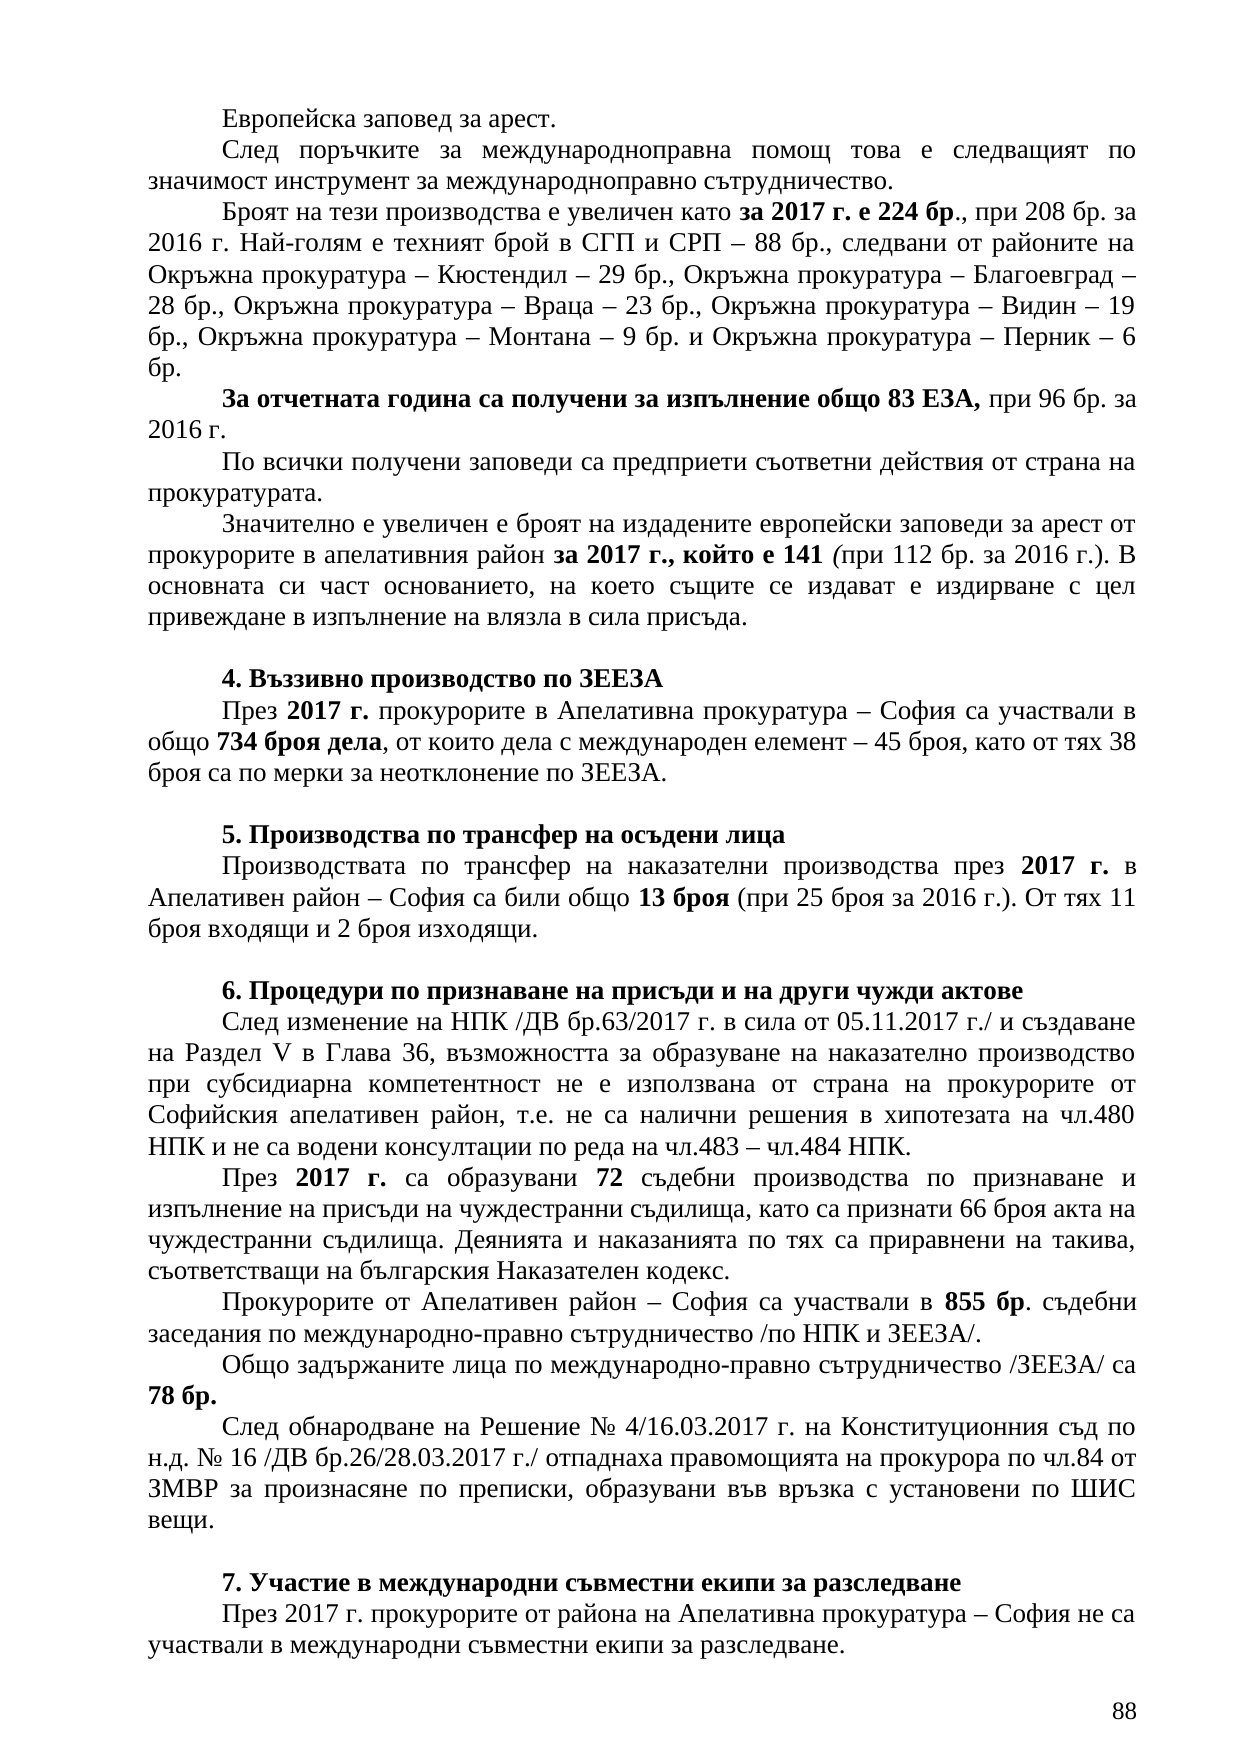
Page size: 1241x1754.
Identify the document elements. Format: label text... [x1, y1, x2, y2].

text През 2017 г. са образувани 72 съдебни производства по признаване и изпълнение на присъди на чуждестранни съдилища, като са признати 66 броя акта на чуждестранни съдилища. Деянията и наказанията по тях са приравнени на такива, съответстващи на българския Наказателен кодекс. [148, 1161, 1137, 1286]
text Броят на тези производства е увеличен като за 2017 г. е 224 бр., при 208 бр. за 2016 г. Най-голям е техният брой в СГП и СРП – 88 бр., следвани от районите на Окръжна прокуратура – Кюстендил – 29 бр., Окръжна прокуратура – Благоевград – 28 бр., Окръжна прокуратура – Враца – 23 бр., Окръжна прокуратура – Видин – 19 бр., Окръжна прокуратура – Монтана – 9 бр. и Окръжна прокуратура – Перник – 6 бр. [148, 195, 1137, 382]
text Общо задържаните лица по международно-правно сътрудничество /ЗЕЕЗА/ са 78 бр. [148, 1348, 1137, 1410]
text 7. Участие в международни съвместни екипи за разследване [148, 1566, 1137, 1597]
text Значително е увеличен е броят на издадените европейски заповеди за арест от прокурорите в апелативния район за 2017 г., който е 141 (при 112 бр. за 2016 г.). В основната си част основанието, на което същите се издават е издирване с цел привеждане в изпълнение на влязла в сила присъда. [148, 507, 1137, 631]
text След изменение на НПК /ДВ бр.63/2017 г. в сила от 05.11.2017 г./ и създаване на Раздел V в Глава 36, възможността за образуване на наказателно производство при субсидиарна компетентност не е използвана от страна на прокурорите от Софийския апелативен район, т.е. не са налични решения в хипотезата на чл.480 НПК и не са водени консултации по реда на чл.483 – чл.484 НПК. [148, 1005, 1137, 1161]
text По всички получени заповеди са предприети съответни действия от страна на прокуратурата. [148, 444, 1137, 507]
text 4. Въззивно производство по ЗЕЕЗА [148, 663, 1137, 694]
text За отчетната година са получени за изпълнение общо 83 ЕЗА, при 96 бр. за 2016 г. [148, 382, 1137, 444]
text Европейска заповед за арест. [148, 102, 1137, 133]
text След поръчките за международноправна помощ това е следващият по значимост инструмент за международноправно сътрудничество. [148, 133, 1137, 195]
text 6. Процедури по признаване на присъди и на други чужди актове [148, 974, 1137, 1005]
text Прокурорите от Апелативен район – София са участвали в 855 бр. съдебни заседания по международно-правно сътрудничество /по НПК и ЗЕЕЗА/. [148, 1286, 1137, 1348]
text През 2017 г. прокурорите в Апелативна прокуратура – София са участвали в общо 734 броя дела, от които дела с международен елемент – 45 броя, като от тях 38 броя са по мерки за неотклонение по ЗЕЕЗА. [148, 694, 1137, 787]
text Производствата по трансфер на наказателни производства през 2017 г. в Апелативен район – София са били общо 13 броя (при 25 броя за 2016 г.). От тях 11 броя входящи и 2 броя изходящи. [148, 849, 1137, 943]
text 5. Производства по трансфер на осъдени лица [148, 818, 1137, 849]
text През 2017 г. прокурорите от района на Апелативна прокуратура – София не са участвали в международни съвместни екипи за разследване. [148, 1597, 1137, 1659]
text След обнародване на Решение № 4/16.03.2017 г. на Конституционния съд по н.д. № 16 /ДВ бр.26/28.03.2017 г./ отпаднаха правомощията на прокурора по чл.84 от ЗМВР за произнасяне по преписки, образувани във връзка с установени по ШИС вещи. [148, 1410, 1137, 1535]
